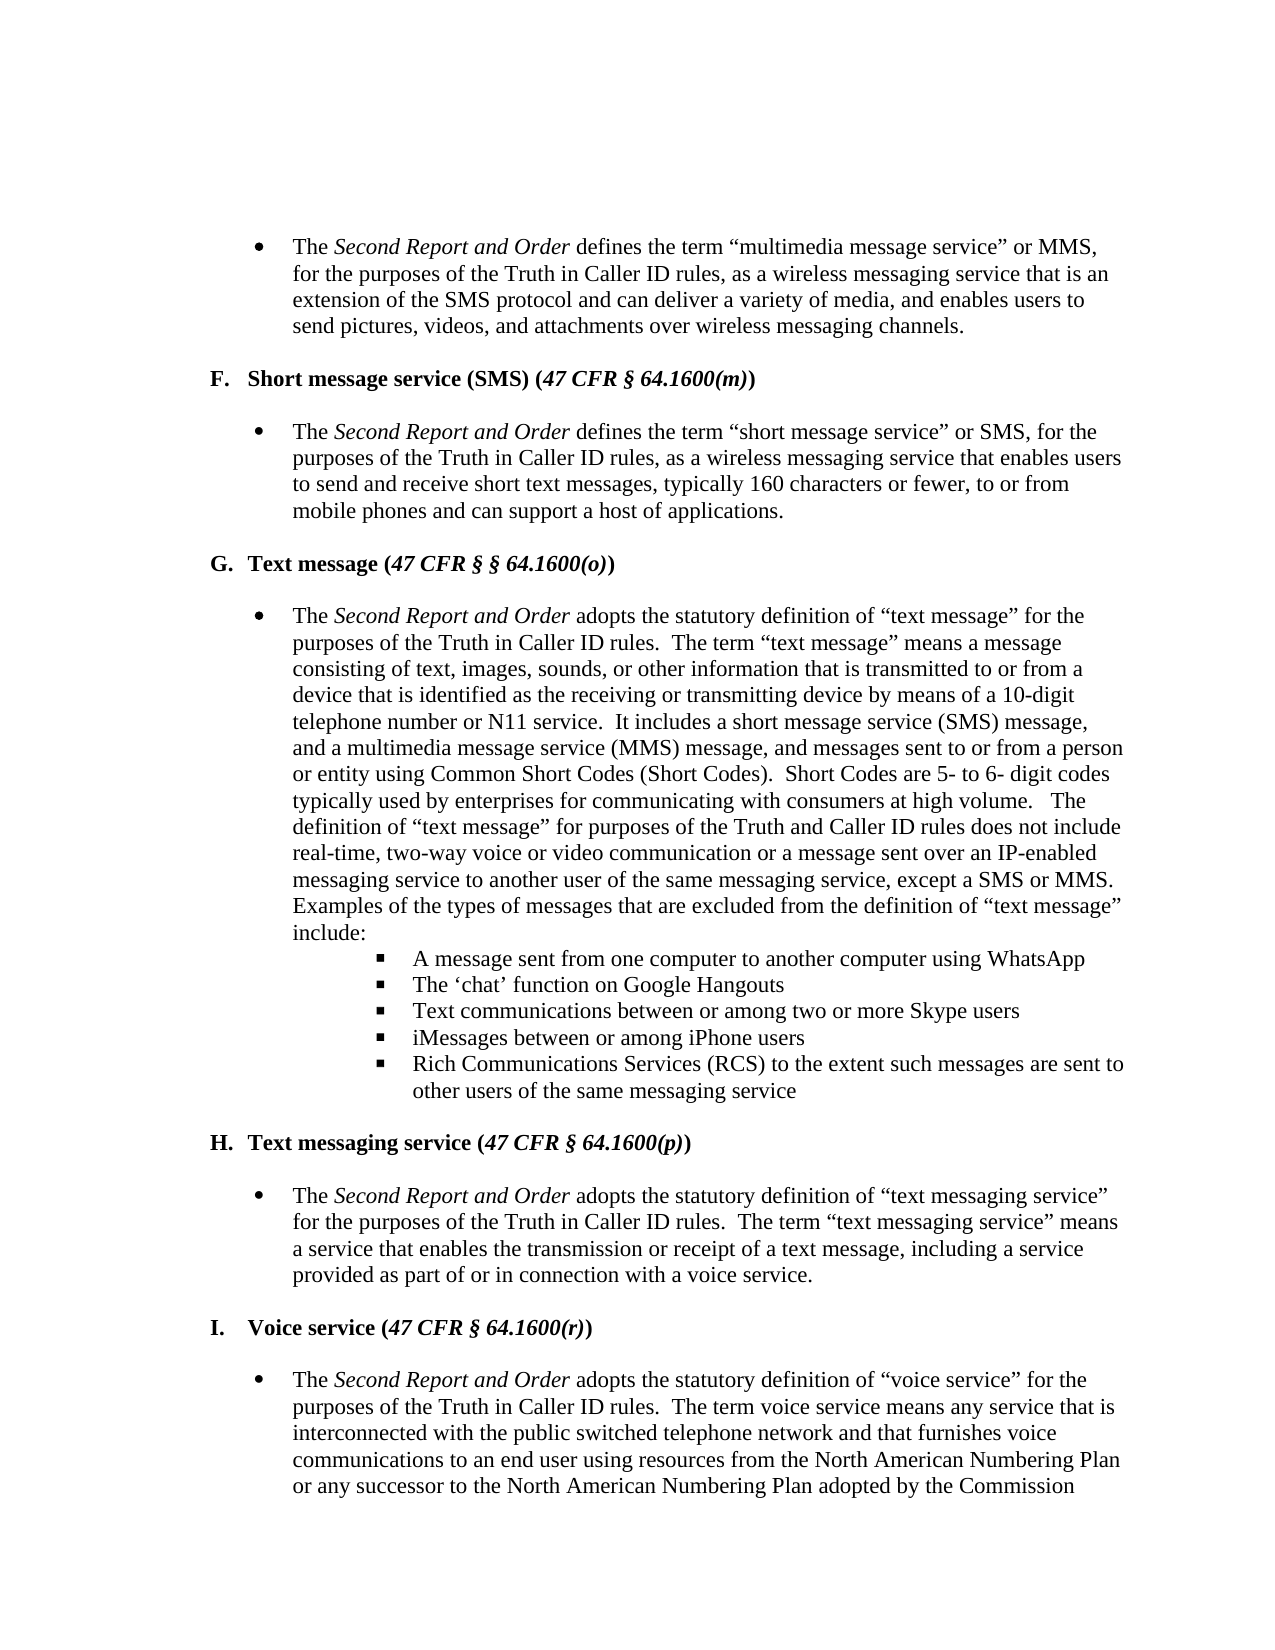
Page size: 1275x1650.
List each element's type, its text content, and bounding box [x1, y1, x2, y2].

list iMessages between or among iPhone users [375, 1024, 1125, 1050]
list The Second Report and Order adopts the statutory definition of “text messaging service” for the purposes of the Truth in Caller ID rules. The term “text messaging service” means a service that enables the transmission or receipt of a text message, including a service provided as part of or in connection with a voice service. [255, 1182, 1125, 1287]
list The ‘chat’ function on Google Hangouts [375, 971, 1125, 998]
list The Second Report and Order adopts the statutory definition of “text message” for the purposes of the Truth in Caller ID rules. The term “text message” means a message consisting of text, images, sounds, or other information that is transmitted to or from a device that is identified as the receiving or transmitting device by means of a 10-digit telephone number or N11 service. It includes a short message service (SMS) message, and a multimedia message service (MMS) message, and messages sent to or from a person or entity using Common Short Codes (Short Codes). Short Codes are 5- to 6- digit codes typically used by enterprises for communicating with consumers at high volume. The definition of “text message” for purposes of the Truth and Caller ID rules does not include real-time, two-way voice or video communication or a message sent over an IP-enabled messaging service to another user of the same messaging service, except a SMS or MMS. Examples of the types of messages that are excluded from the definition of “text message” include: [255, 602, 1125, 945]
list Text communications between or among two or more Skype users [375, 998, 1125, 1024]
list Text messaging service (47 CFR § 64.1600(p)) [210, 1129, 1125, 1156]
list The Second Report and Order defines the term “multimedia message service” or MMS, for the purposes of the Truth in Caller ID rules, as a wireless messaging service that is an extension of the SMS protocol and can deliver a variety of media, and enables users to send pictures, videos, and attachments over wireless messaging channels. [255, 233, 1125, 339]
list Voice service (47 CFR § 64.1600(r)) [210, 1314, 1125, 1340]
list Rich Communications Services (RCS) to the extent such messages are sent to other users of the same messaging service [375, 1050, 1125, 1103]
list The Second Report and Order defines the term “short message service” or SMS, for the purposes of the Truth in Caller ID rules, as a wireless messaging service that enables users to send and receive short text messages, typically 160 characters or fewer, to or from mobile phones and can support a host of applications. [255, 418, 1125, 523]
list A message sent from one computer to another computer using WhatsApp [375, 945, 1125, 971]
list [255, 1367, 1125, 1498]
list Short message service (SMS) (47 CFR § 64.1600(m)) [210, 365, 1125, 391]
list Text message (47 CFR § § 64.1600(o)) [210, 549, 1125, 576]
